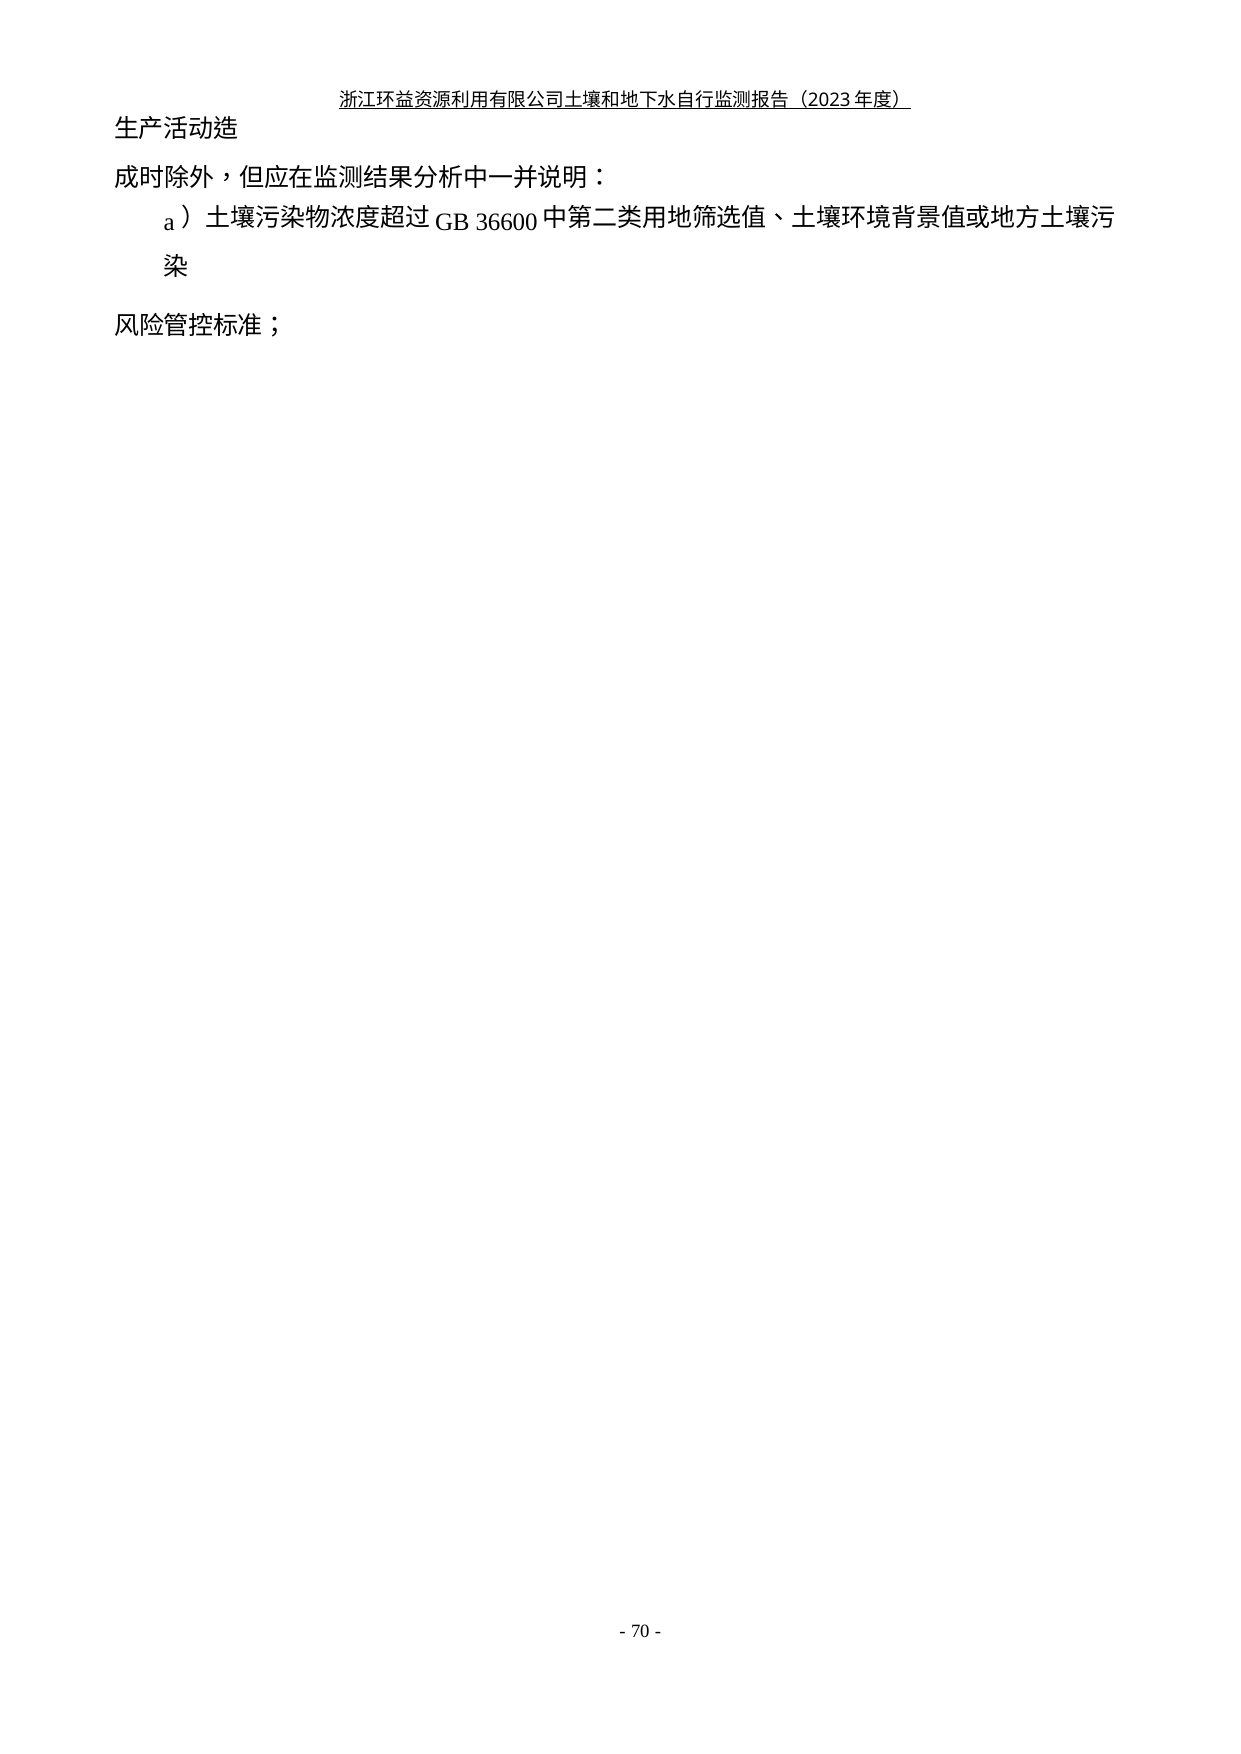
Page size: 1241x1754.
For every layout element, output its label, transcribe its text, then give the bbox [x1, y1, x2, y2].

text 风险管控标准； [114, 309, 1136, 340]
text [114, 111, 1128, 145]
text a ）土壤污染物浓度超过GB 36600中第二类用地筛选值、土壤环境背景值或地方土壤污染 [163, 212, 1136, 309]
text 成时除外，但应在监测结果分析中一并说明： [114, 162, 1136, 193]
